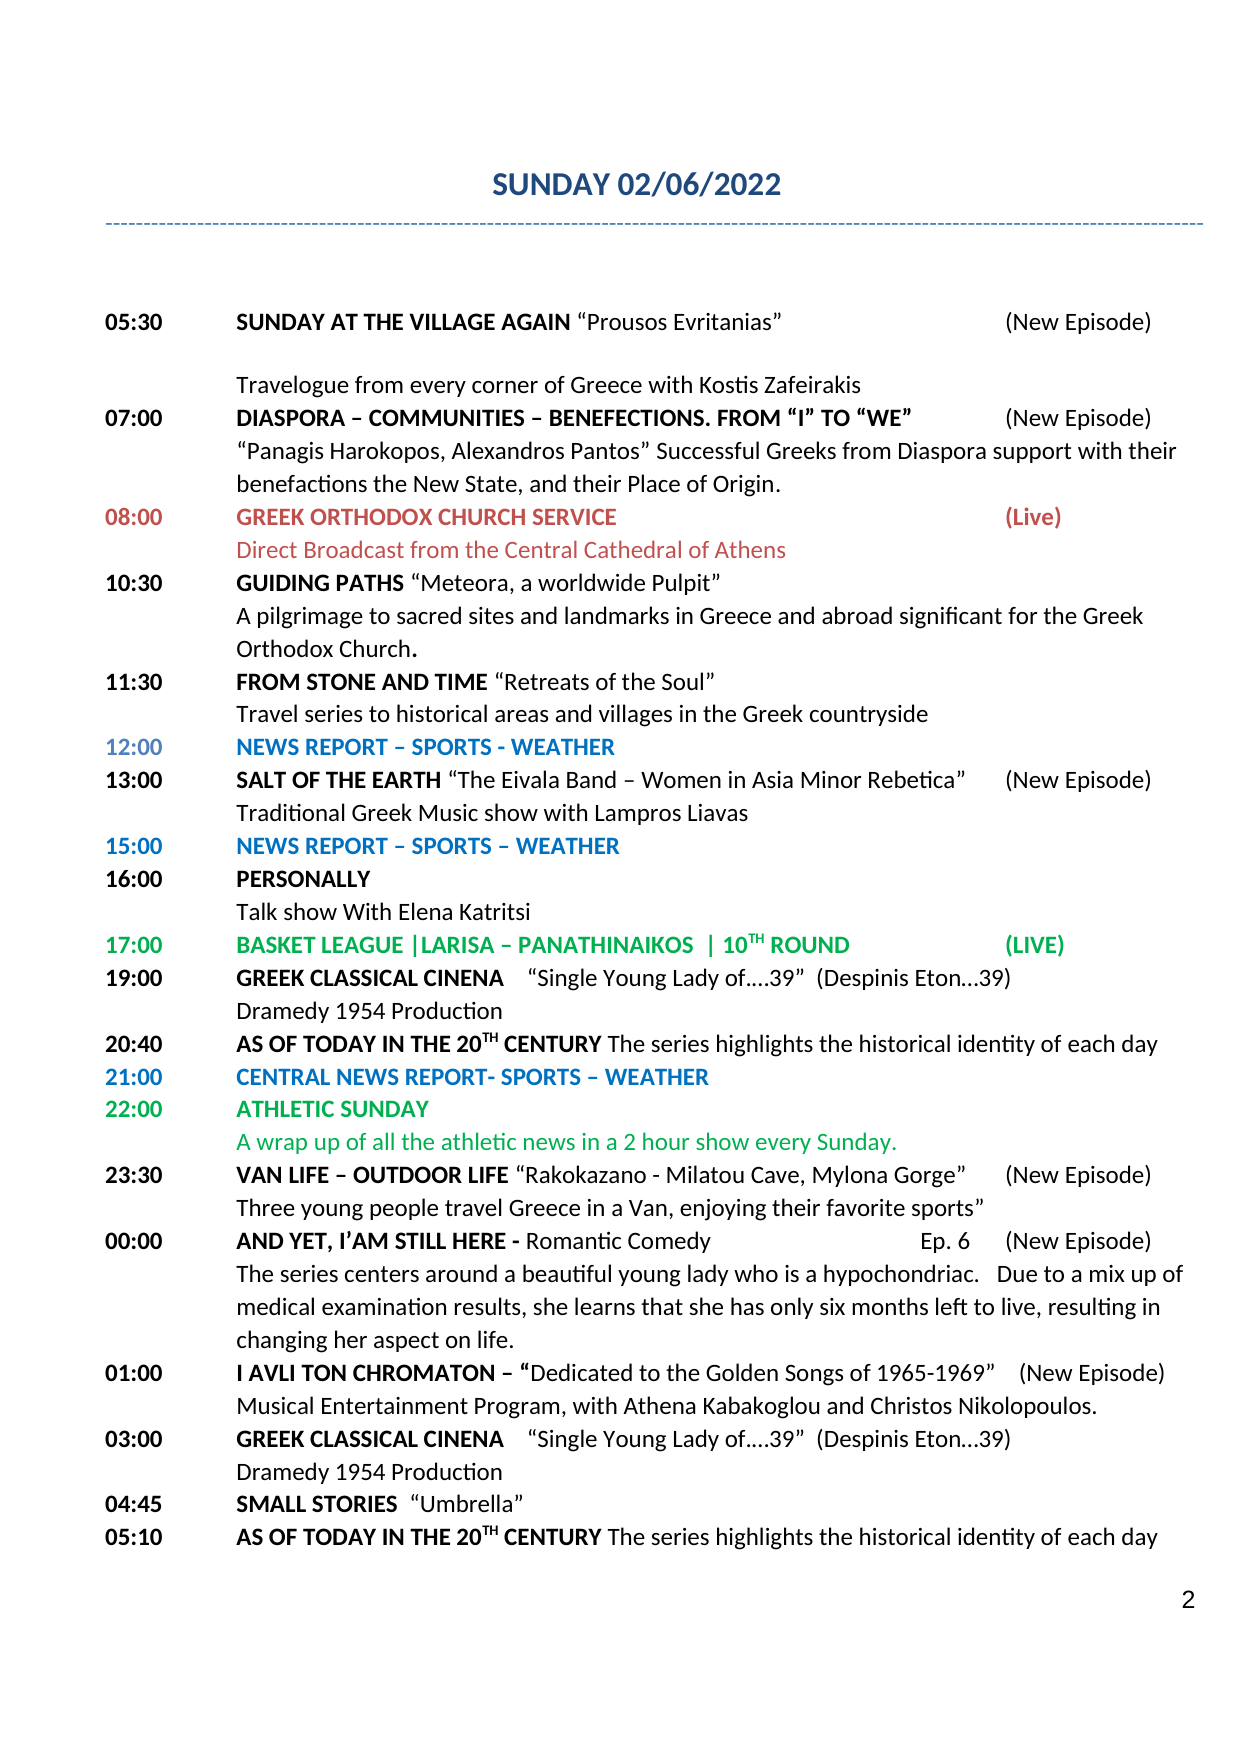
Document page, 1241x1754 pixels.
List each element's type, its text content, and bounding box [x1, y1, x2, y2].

text 20:40 AS OF TODAY IN THE 20TH CENTURY The series highlights the historical identity of each day [105, 1028, 1195, 1058]
text 13:00 SALT OF THE EARTH “The Eivala Band – Women in Asia Minor Rebetica” (New Episode) [105, 764, 1195, 795]
text 00:00 AND YET, I’AM STILL HERE - Romantic Comedy Ep. 6 (New Episode) [105, 1225, 1195, 1256]
text “Panagis Harokopos, Alexandros Pantos” Successful Greeks from Diaspora support with their benefactions the New State, and their Place of Origin. [105, 435, 1195, 499]
text 03:00 GREEK CLASSICAL CINENA “Single Young Lady of.…39” (Despinis Eton…39) [105, 1423, 1195, 1453]
text 05:30 SUNDAY AT THE VILLAGE AGAIN “Prousos Evritanias” (New Episode) [105, 306, 1195, 367]
text 15:00 NEWS REPORT – SPORTS – WEATHER [105, 830, 1195, 861]
text 01:00 I AVLI TON CHROMATON – “Dedicated to the Golden Songs of 1965-1969” (New Episode) [105, 1357, 1195, 1387]
text Direct Broadcast from the Central Cathedral of Athens [105, 534, 1195, 564]
text 12:00 NEWS REPORT – SPORTS - WEATHER [105, 732, 1195, 762]
text 17:00 BASKET LEAGUE |LARISA – PANATHINAIKOS | 10TH ROUND (LIVE) [105, 929, 1195, 959]
text A wrap up of all the athletic news in a 2 hour show every Sunday. [105, 1127, 1195, 1157]
text 10:30 GUIDING PATHS “Meteora, a worldwide Pulpit” [105, 567, 1195, 597]
text 07:00 DIASPORA – COMMUNITIES – BENEFECTIONS. FROM “I” TO “WE” (New Episode) [105, 402, 1195, 433]
text 05:10 AS OF TODAY IN THE 20TH CENTURY The series highlights the historical identity of each day [105, 1522, 1195, 1552]
text 21:00 CENTRAL NEWS REPORT- SPORTS – WEATHER [105, 1061, 1195, 1091]
text A pilgrimage to sacred sites and landmarks in Greece and abroad significant for the Greek Orthodox Church. [105, 600, 1195, 663]
text ------------------------------------------------------------------------------------------------------------------------------------------------ [105, 207, 1213, 270]
text 11:30 FROM STONE AND TIME “Retreats of the Soul” [105, 666, 1195, 696]
text 22:00 ATHLETIC SUNDAY [105, 1094, 1195, 1124]
text 08:00 GREEK ORTHODOX CHURCH SERVICE (Live) [105, 501, 1195, 532]
text The series centers around a beautiful young lady who is a hypochondriac. Due to a mix up of medical examination results, she learns that she has only six months left to live, resulting in changing her aspect on life. [105, 1258, 1195, 1354]
text SUNDAY 02/06/2022 [105, 163, 1168, 204]
text Travelogue from every corner of Greece with Kostis Zafeirakis [105, 369, 1195, 400]
text 19:00 GREEK CLASSICAL CINENA “Single Young Lady of.…39” (Despinis Eton…39) [105, 962, 1195, 992]
text Dramedy 1954 Production [105, 1456, 1195, 1486]
text Talk show With Elena Katritsi [105, 896, 1195, 927]
text Dramedy 1954 Production [105, 995, 1195, 1025]
text 23:30 VAN LIFE – OUTDOOR LIFE “Rakokazano - Milatou Cave, Mylona Gorge” (New Episode) [105, 1159, 1195, 1190]
text 16:00 PERSONALLY [105, 863, 1195, 894]
text Musical Entertainment Program, with Athena Kabakoglou and Christos Nikolopoulos. [105, 1390, 1195, 1420]
text Travel series to historical areas and villages in the Greek countryside [105, 699, 1195, 729]
text Traditional Greek Music show with Lampros Liavas [105, 797, 1195, 828]
text 04:45 SMALL STORIES “Umbrella” [105, 1489, 1195, 1519]
text Three young people travel Greece in a Van, enjoying their favorite sports” [105, 1192, 1195, 1223]
